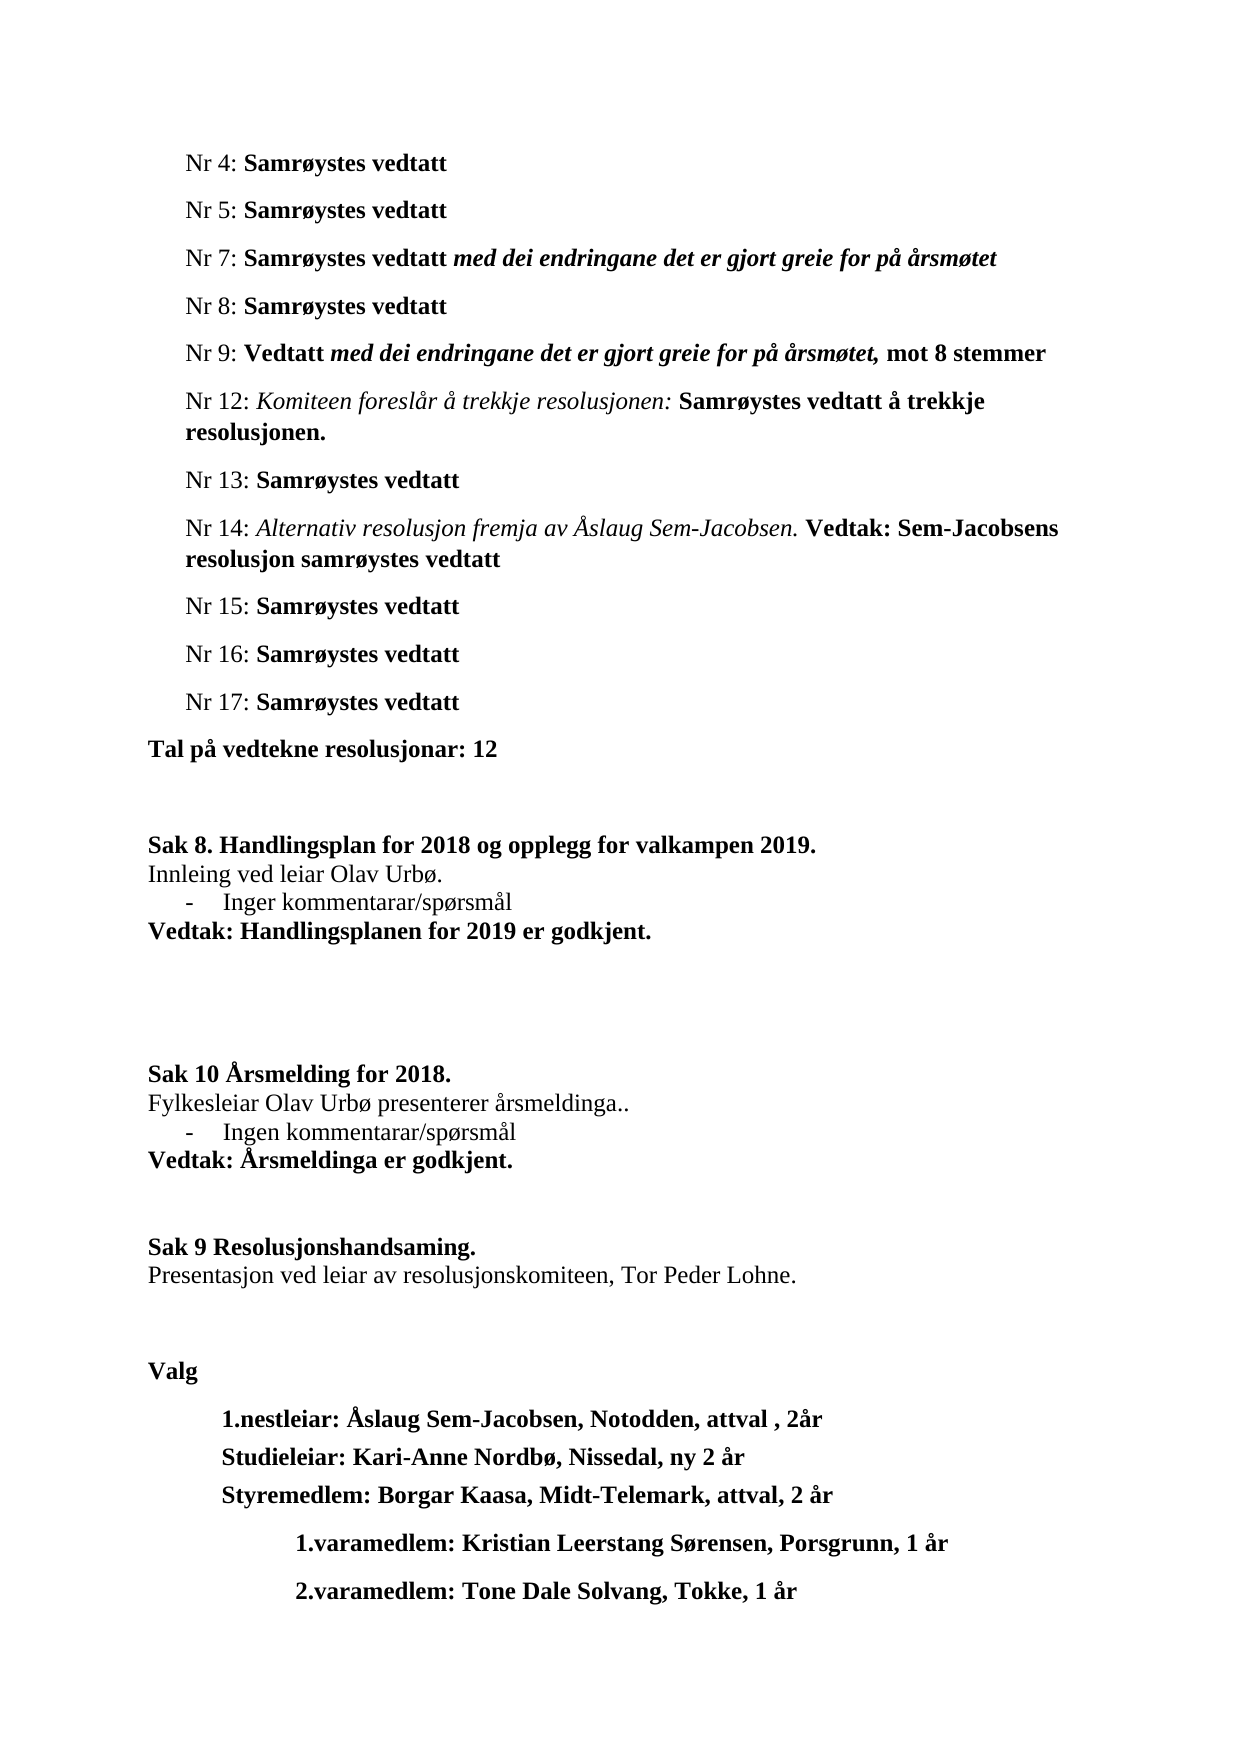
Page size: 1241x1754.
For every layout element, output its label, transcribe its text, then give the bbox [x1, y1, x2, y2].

text Nr 14: Alternativ resolusjon fremja av Åslaug Sem-Jacobsen. Vedtak: Sem-Jacobsens resolusjon samrøystes vedtatt [185, 513, 1093, 572]
text Valg [148, 1356, 1093, 1385]
text Nr 15: Samrøystes vedtatt [148, 591, 1093, 620]
list Inger kommentarar/spørsmål [185, 887, 1093, 916]
text 2.varamedlem: Tone Dale Solvang, Tokke, 1 år [221, 1576, 1093, 1604]
text Sak 9 Resolusjonshandsaming. [148, 1232, 1093, 1261]
text Tal på vedtekne resolusjonar: 12 [148, 734, 1093, 763]
text 1.nestleiar: Åslaug Sem-Jacobsen, Notodden, attval , 2år [148, 1404, 1093, 1432]
text Sak 8. Handlingsplan for 2018 og opplegg for valkampen 2019. [148, 830, 1093, 859]
text Nr 17: Samrøystes vedtatt [148, 687, 1093, 716]
text Nr 4: Samrøystes vedtatt [185, 148, 1093, 176]
text Vedtak: Handlingsplanen for 2019 er godkjent. [148, 916, 1093, 945]
text Innleing ved leiar Olav Urbø. [148, 859, 1093, 887]
text Nr 7: Samrøystes vedtatt med dei endringane det er gjort greie for på årsmøtet [185, 243, 1093, 272]
text Fylkesleiar Olav Urbø presenterer årsmeldinga.. [148, 1088, 1093, 1117]
text Studieleiar: Kari-Anne Nordbø, Nissedal, ny 2 år [148, 1442, 1093, 1471]
text Vedtak: Årsmeldinga er godkjent. [148, 1146, 1093, 1174]
list Ingen kommentarar/spørsmål [185, 1117, 1093, 1146]
text Nr 12: Komiteen foreslår å trekkje resolusjonen: Samrøystes vedtatt å trekkje resolusjonen. [185, 386, 1093, 446]
text Sak 10 Årsmelding for 2018. [148, 1059, 1093, 1088]
text Styremedlem: Borgar Kaasa, Midt-Telemark, attval, 2 år [148, 1480, 1093, 1509]
text Nr 9: Vedtatt med dei endringane det er gjort greie for på årsmøtet, mot 8 stemmer [185, 338, 1093, 367]
text Presentasjon ved leiar av resolusjonskomiteen, Tor Peder Lohne. [148, 1261, 1093, 1289]
text Nr 13: Samrøystes vedtatt [148, 465, 1093, 494]
text 1.varamedlem: Kristian Leerstang Sørensen, Porsgrunn, 1 år [221, 1528, 1093, 1557]
text Nr 16: Samrøystes vedtatt [148, 639, 1093, 668]
text Nr 5: Samrøystes vedtatt [185, 195, 1093, 224]
text Nr 8: Samrøystes vedtatt [148, 291, 1093, 319]
